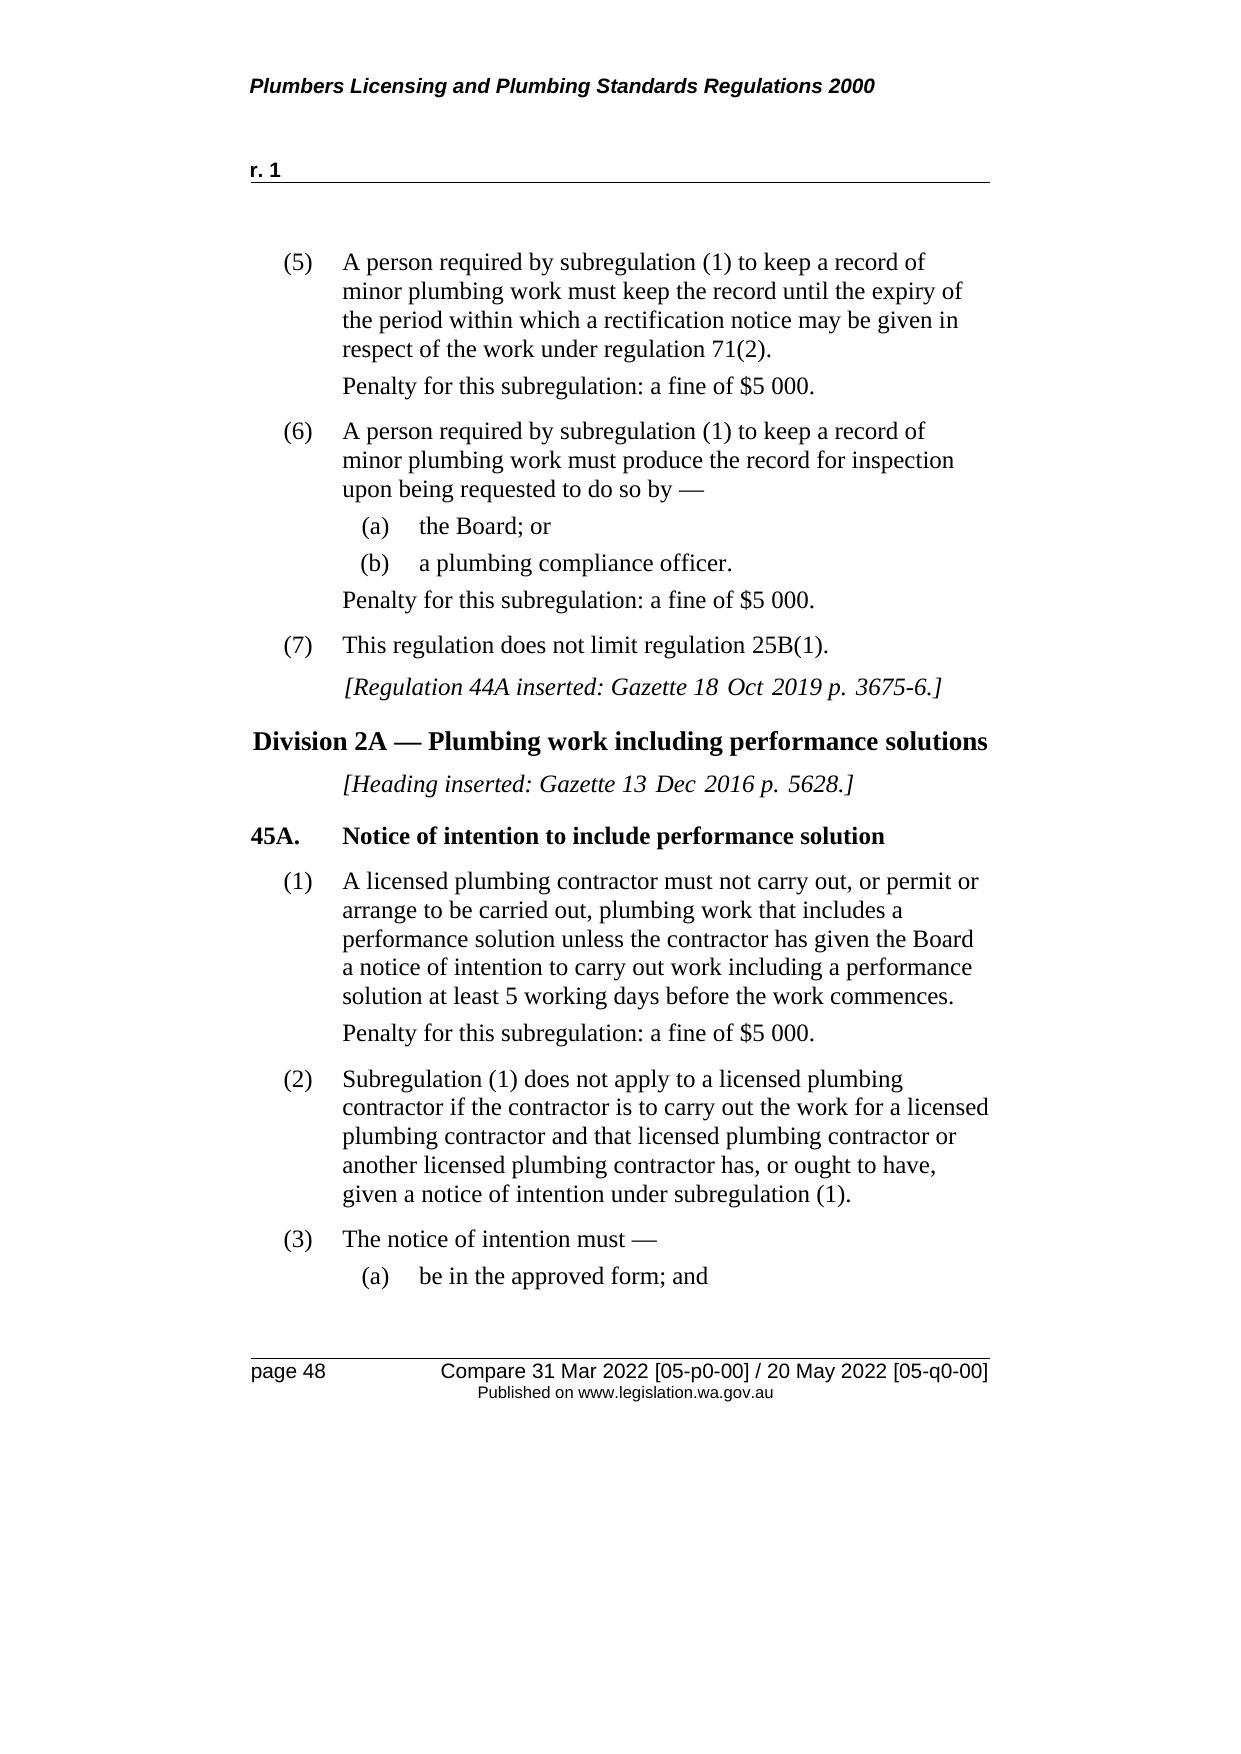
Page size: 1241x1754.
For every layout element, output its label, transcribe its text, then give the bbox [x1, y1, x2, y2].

text (1) A licensed plumbing contractor must not carry out, or permit or arrange to be carried out, plumbing work that includes a performance solution unless the contractor has given the Board a notice of intention to carry out work including a performance solution at least 5 working days before the work commences. [251, 866, 990, 1010]
text (7) This regulation does not limit regulation 25B(1). [251, 630, 990, 659]
text Penalty for this subregulation: a fine of $5 000. [251, 585, 990, 614]
text Penalty for this subregulation: a fine of $5 000. [251, 1018, 990, 1047]
text Penalty for this subregulation: a fine of $5 000. [251, 371, 990, 399]
text (a) the Board; or [251, 511, 990, 539]
text (a) be in the approved form; and [251, 1261, 990, 1290]
text (3) The notice of intention must — [251, 1224, 990, 1253]
text [Regulation 44A inserted: Gazette 18 Oct 2019 p. 3675-6.] [251, 672, 990, 700]
text (5) A person required by subregulation (1) to keep a record of minor plumbing work must keep the record until the expiry of the period within which a rectification notice may be given in respect of the work under regulation 71(2). [251, 247, 990, 362]
subtitle [Heading inserted: Gazette 13 Dec 2016 p. 5628.] [251, 769, 990, 798]
subtitle 45A. Notice of intention to include performance solution [251, 821, 990, 849]
text (2) Subregulation (1) does not apply to a licensed plumbing contractor if the contractor is to carry out the work for a licensed plumbing contractor and that licensed plumbing contractor or another licensed plumbing contractor has, or ought to have, given a notice of intention under subregulation (1). [251, 1064, 990, 1207]
subtitle Division 2A — Plumbing work including performance solutions [251, 725, 990, 757]
text (6) A person required by subregulation (1) to keep a record of minor plumbing work must produce the record for inspection upon being requested to do so by — [251, 416, 990, 502]
text (b) a plumbing compliance officer. [251, 548, 990, 577]
